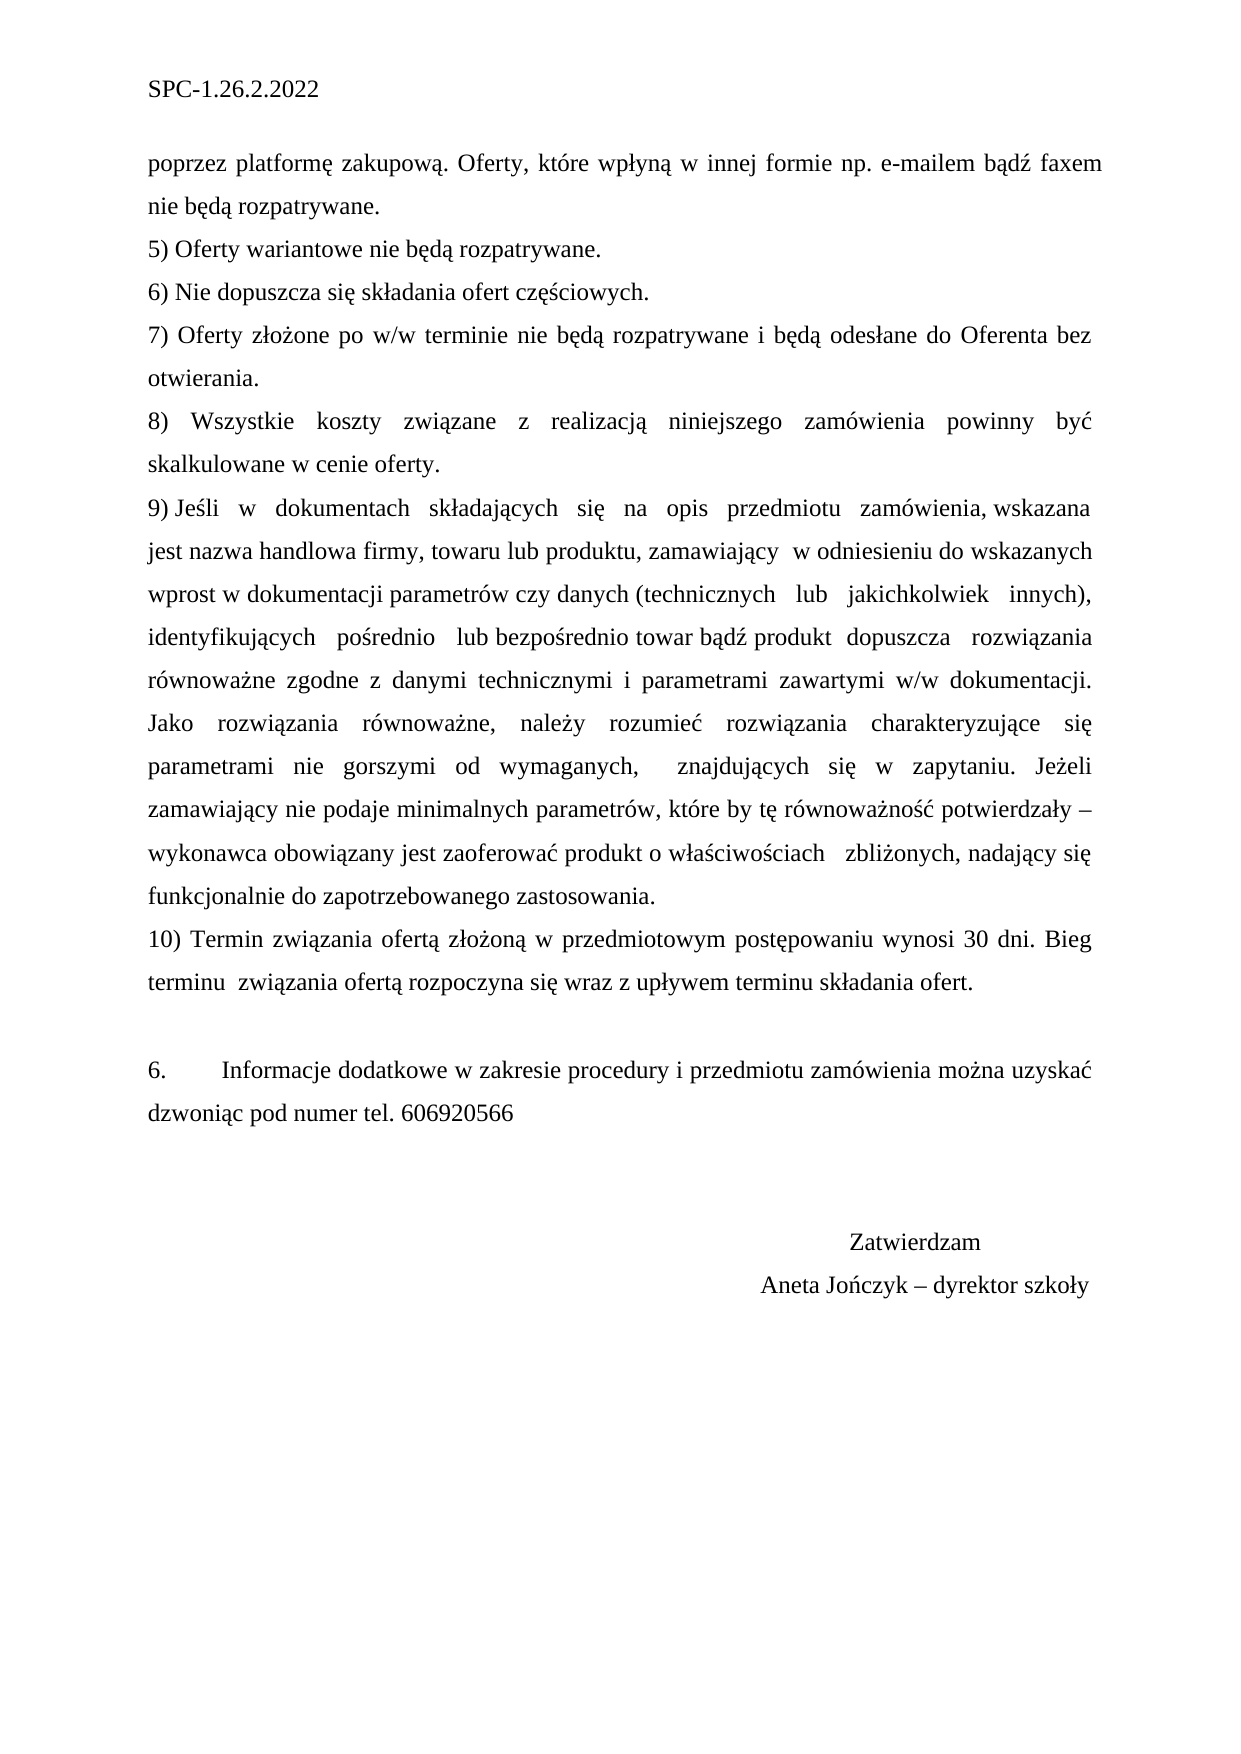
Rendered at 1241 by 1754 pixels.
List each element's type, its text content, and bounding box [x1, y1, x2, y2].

text Zatwierdzam [664, 1227, 1093, 1256]
text 5) Oferty wariantowe nie będą rozpatrywane. [148, 234, 1093, 263]
text 9) Jeśli w dokumentach składających się na opis przedmiotu zamówienia, wskazana jest nazwa handlowa firmy, towaru lub produktu, zamawiający ­ w odniesieniu do wskazanych wprost w dokumentacji parametrów czy danych (technicznych lub jakichkolwiek innych), identyfikujących pośrednio lub bezpośrednio towar bądź produkt ­ dopuszcza rozwiązania równoważne zgodne z danymi technicznymi i parametrami zawartymi w/w dokumentacji. Jako rozwiązania równoważne, należy rozumieć rozwiązania charakteryzujące się parametrami nie gorszymi od wymaganych, znajdujących się w zapytaniu. Jeżeli zamawiający nie podaje minimalnych parametrów, które by tę równoważność potwierdzały – wykonawca obowiązany jest zaoferować produkt o właściwościach zbliżonych, nadający się funkcjonalnie do zapotrzebowanego zastosowania. [148, 493, 1093, 909]
text 6) Nie dopuszcza się składania ofert częściowych. [148, 277, 1093, 306]
text 7) Oferty złożone po w/w terminie nie będą rozpatrywane i będą odesłane do Oferenta bez otwierania. [148, 320, 1093, 392]
text 6. Informacje dodatkowe w zakresie procedury i przedmiotu zamówienia można uzyskać dzwoniąc pod numer tel. 606920566 [148, 1010, 1093, 1127]
text 10) Termin związania ofertą złożoną w przedmiotowym postępowaniu wynosi 30 dni. Bieg terminu związania ofertą rozpoczyna się wraz z upływem terminu składania ofert. [148, 924, 1093, 996]
text Aneta Jończyk – dyrektor szkoły [223, 1271, 1093, 1299]
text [148, 148, 1104, 219]
text 8) Wszystkie koszty związane z realizacją niniejszego zamówienia powinny być skalkulowane w cenie oferty. [148, 406, 1093, 478]
